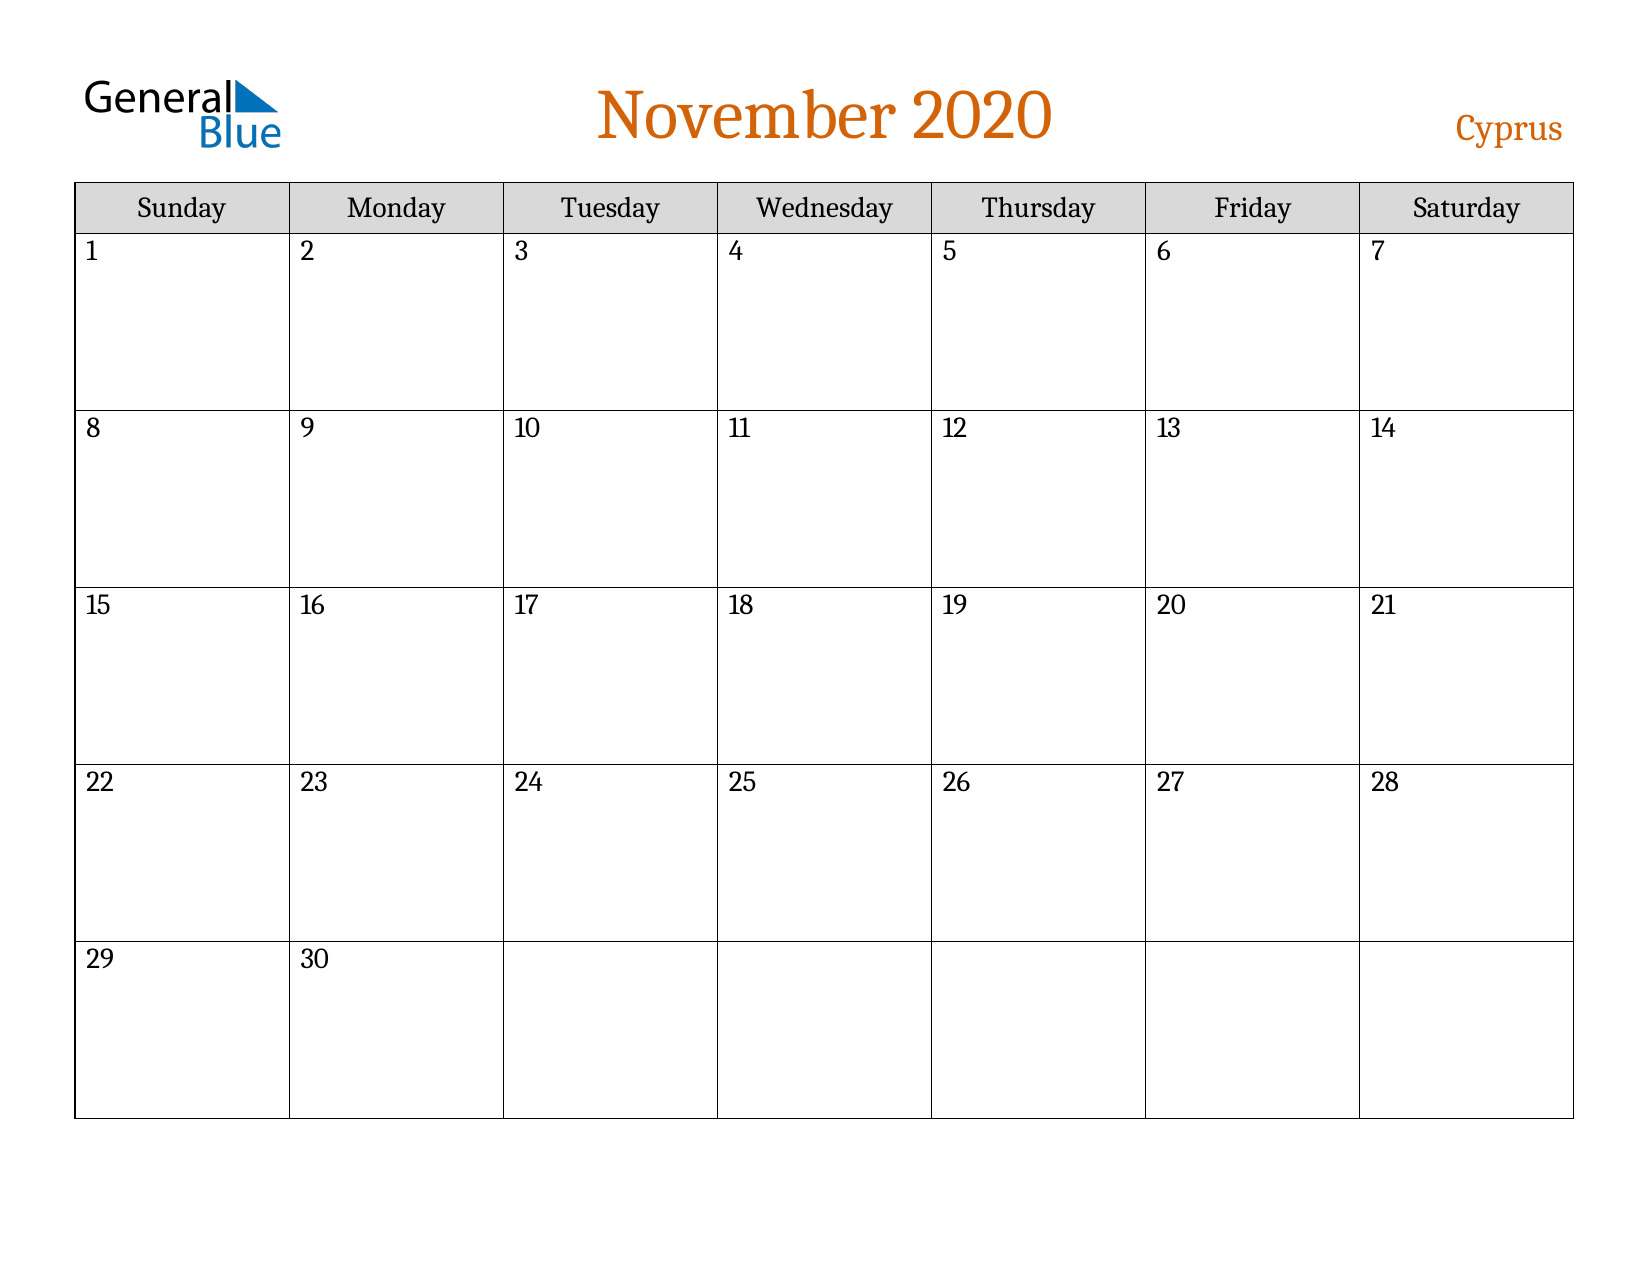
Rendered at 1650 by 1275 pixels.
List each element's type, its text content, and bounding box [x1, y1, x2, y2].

table_cell [1360, 942, 1573, 983]
table_cell [504, 629, 717, 764]
table_cell 25 [718, 765, 931, 806]
table_cell 14 [1360, 411, 1573, 452]
table_cell [504, 806, 717, 941]
table_cell [718, 275, 931, 410]
table_cell 8 [76, 411, 289, 452]
table_cell 18 [718, 588, 931, 629]
table_cell [504, 275, 717, 410]
table_cell [1360, 806, 1573, 941]
table_cell Tuesday [504, 183, 717, 233]
table_cell 20 [1146, 588, 1359, 629]
table_cell 3 [504, 234, 717, 275]
table_cell 13 [1146, 411, 1359, 452]
table_cell 4 [718, 234, 931, 275]
table_cell 29 [76, 942, 289, 983]
table_cell 10 [504, 411, 717, 452]
table_cell [76, 629, 289, 764]
table_cell [718, 983, 931, 1118]
table_cell [1146, 942, 1359, 983]
table_cell 19 [932, 588, 1145, 629]
table_cell [76, 806, 289, 941]
table_cell [1146, 452, 1359, 587]
table_header Cyprus [1146, 75, 1574, 182]
table_cell Monday [290, 183, 503, 233]
table_cell 7 [1360, 234, 1573, 275]
table_cell 23 [290, 765, 503, 806]
table_cell [932, 452, 1145, 587]
table_cell 15 [76, 588, 289, 629]
table_cell [718, 629, 931, 764]
table_cell [290, 629, 503, 764]
table_cell [718, 942, 931, 983]
table_cell 2 [290, 234, 503, 275]
table_cell [1146, 629, 1359, 764]
table_cell 16 [290, 588, 503, 629]
table_cell [1360, 983, 1573, 1118]
table_header November 2020 [503, 75, 1146, 182]
table_cell [290, 275, 503, 410]
table_cell Thursday [932, 183, 1145, 233]
table_cell [1360, 275, 1573, 410]
table_cell Sunday [76, 183, 289, 233]
table_cell [1146, 275, 1359, 410]
table_cell 26 [932, 765, 1145, 806]
table_cell [932, 629, 1145, 764]
table_cell [290, 806, 503, 941]
table_cell 5 [932, 234, 1145, 275]
table_cell 22 [76, 765, 289, 806]
table_cell 28 [1360, 765, 1573, 806]
table_cell Friday [1146, 183, 1359, 233]
table_cell Saturday [1360, 183, 1573, 233]
table_cell 17 [504, 588, 717, 629]
table_cell [76, 452, 289, 587]
table_cell [932, 942, 1145, 983]
table_cell 11 [718, 411, 931, 452]
table_cell 9 [290, 411, 503, 452]
table_cell [1360, 452, 1573, 587]
table_cell [1146, 806, 1359, 941]
table_cell [290, 452, 503, 587]
table_cell [76, 983, 289, 1118]
table_cell 24 [504, 765, 717, 806]
table_cell 21 [1360, 588, 1573, 629]
table_cell [290, 983, 503, 1118]
table_cell [932, 275, 1145, 410]
table_cell 12 [932, 411, 1145, 452]
table_cell [718, 806, 931, 941]
table_cell [1360, 629, 1573, 764]
table_cell [504, 452, 717, 587]
table_cell 30 [290, 942, 503, 983]
table_cell Wednesday [718, 183, 931, 233]
table_cell [718, 452, 931, 587]
picture [85, 80, 281, 148]
table_cell [76, 275, 289, 410]
table_cell 27 [1146, 765, 1359, 806]
table_cell [1146, 983, 1359, 1118]
table_cell [932, 806, 1145, 941]
table_header [75, 75, 503, 182]
table_cell [504, 942, 717, 983]
table_cell 6 [1146, 234, 1359, 275]
table_cell [504, 983, 717, 1118]
table_cell [932, 983, 1145, 1118]
table_cell 1 [76, 234, 289, 275]
